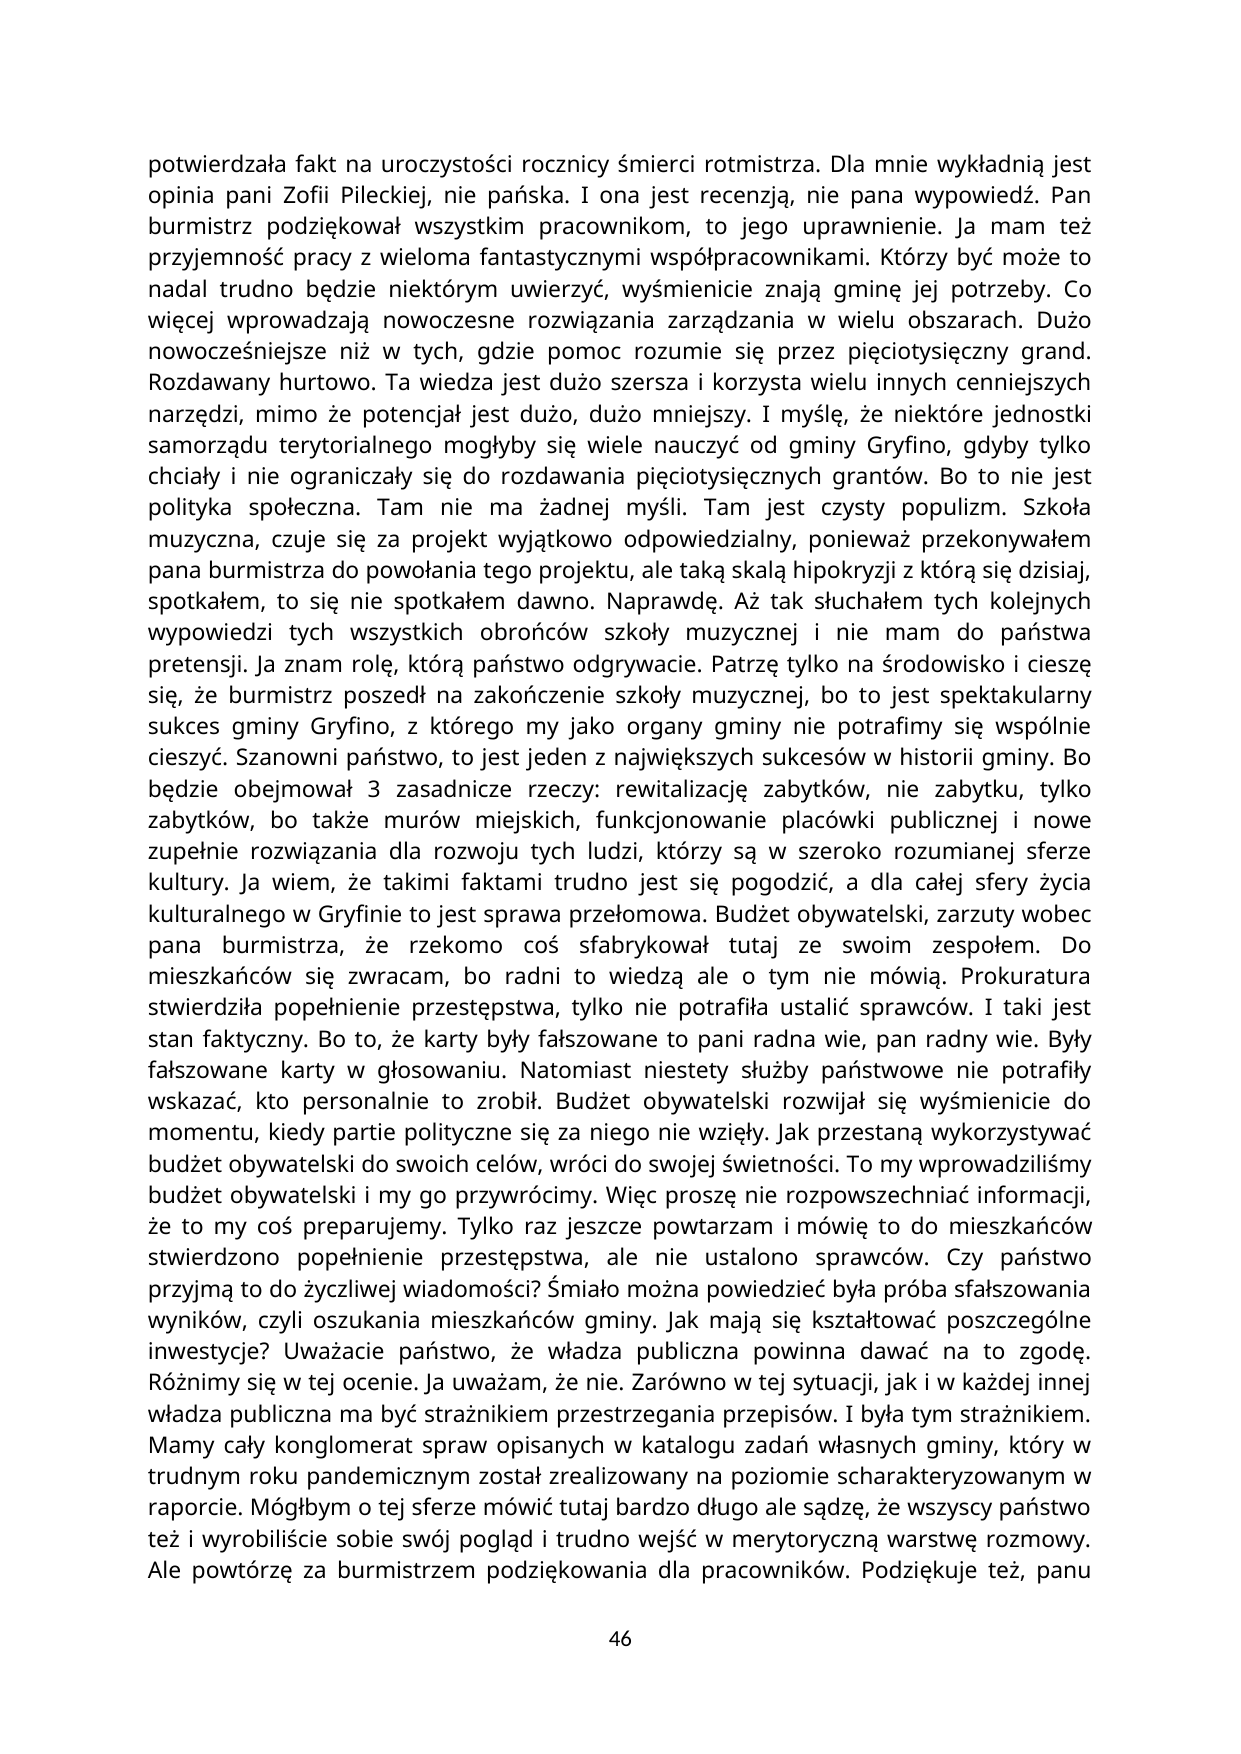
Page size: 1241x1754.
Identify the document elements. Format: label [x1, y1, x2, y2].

text [148, 148, 1093, 1585]
